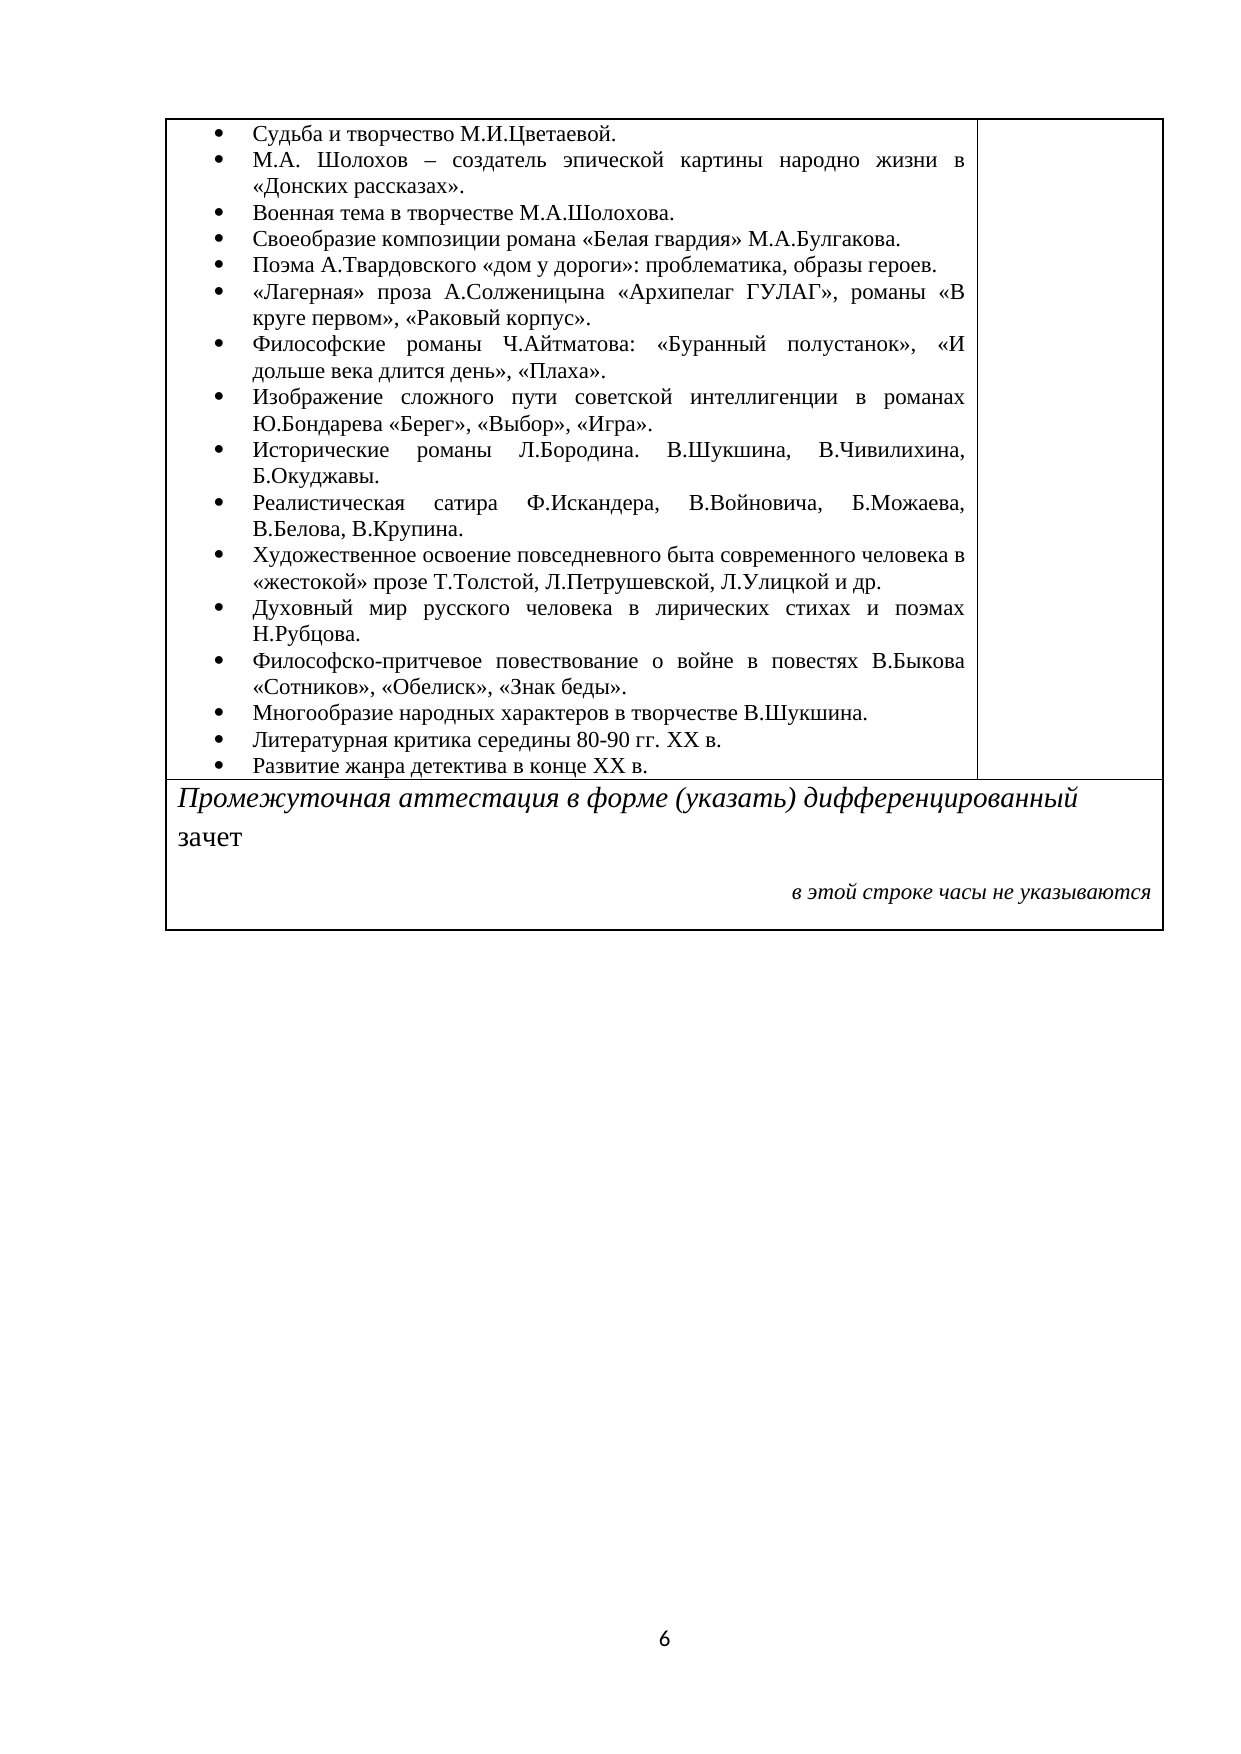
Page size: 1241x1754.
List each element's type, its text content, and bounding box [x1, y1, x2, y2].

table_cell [167, 120, 977, 778]
table_cell [978, 120, 1162, 778]
table_cell Промежуточная аттестация в форме (указать) дифференцированный зачет в этой строке часы не указываются [167, 780, 1162, 929]
